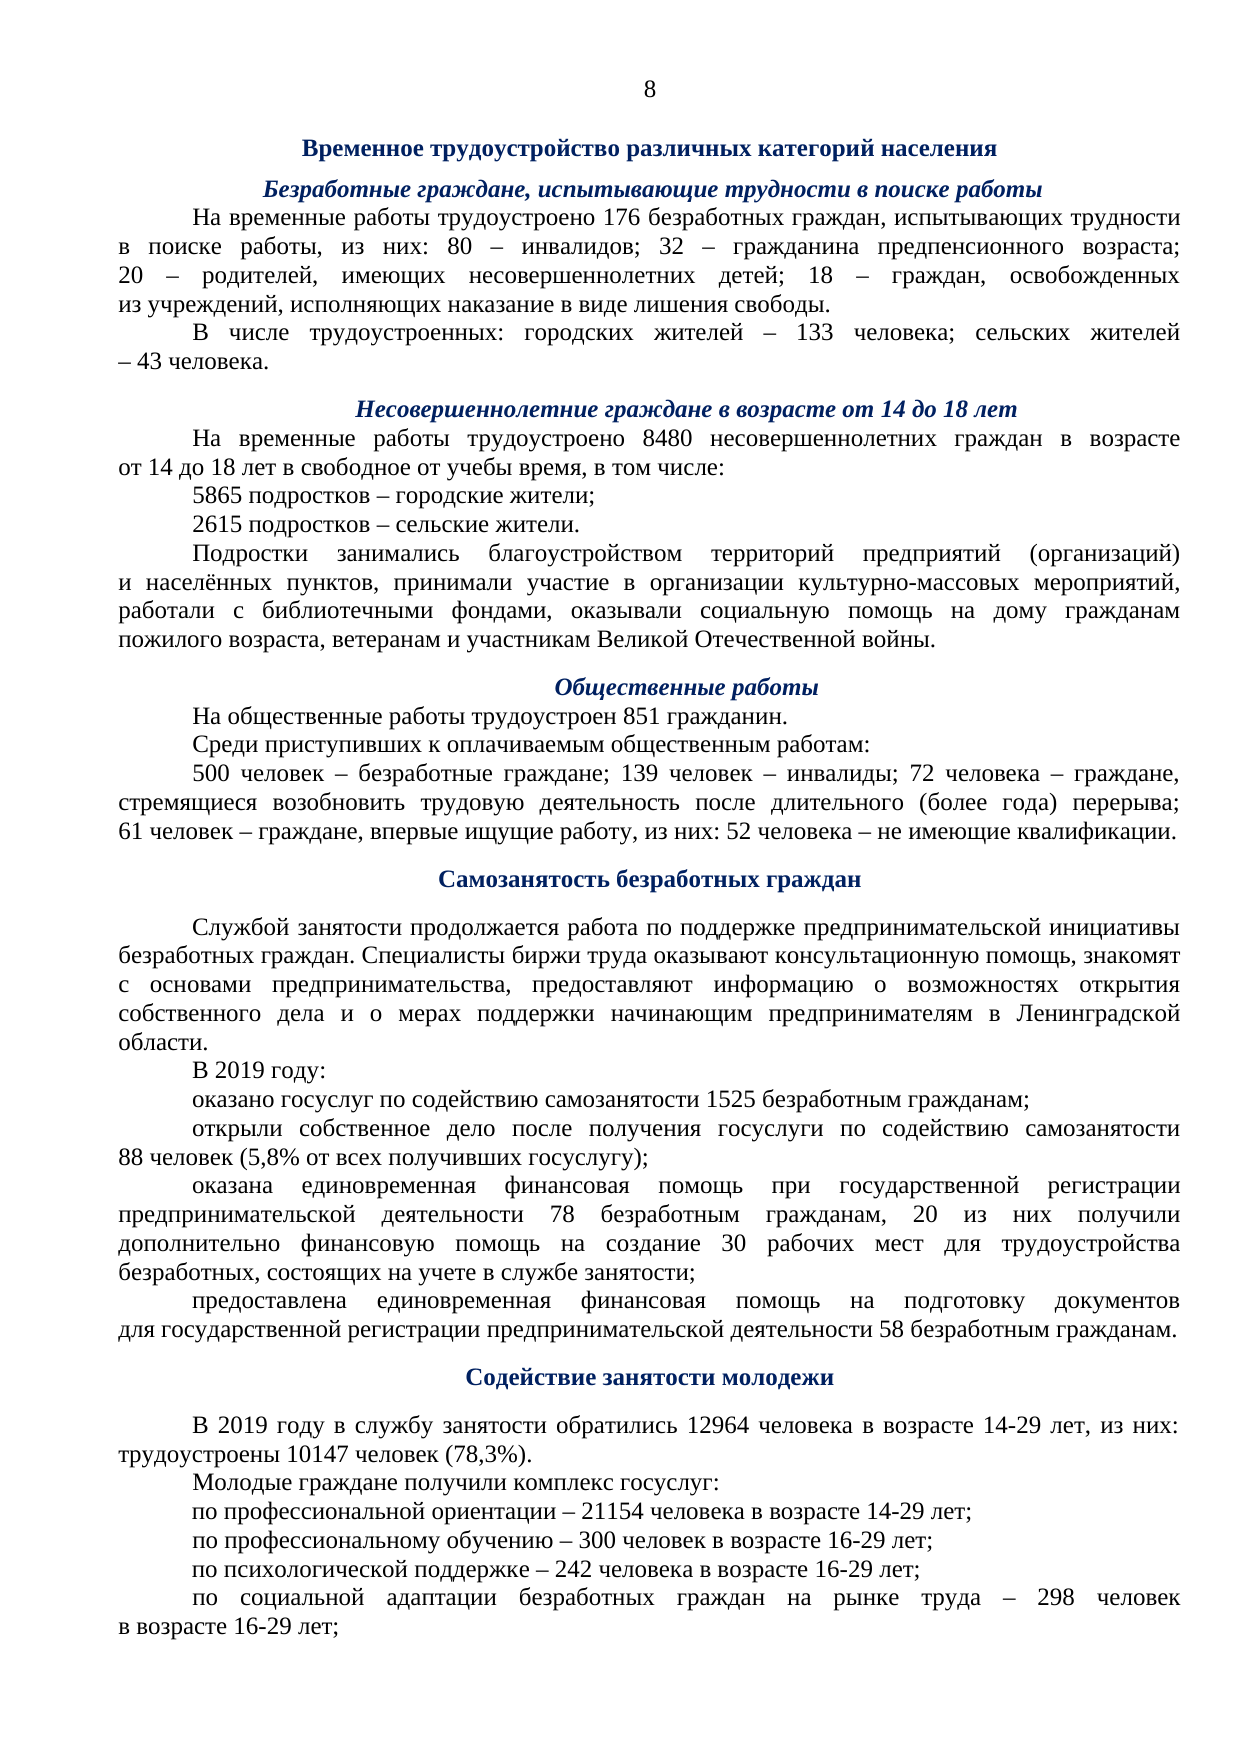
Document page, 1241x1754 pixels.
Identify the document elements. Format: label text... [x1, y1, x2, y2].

text по психологической поддержке – 242 человека в возрасте 16-29 лет; [118, 1554, 1181, 1582]
text Безработные граждане, испытывающие трудности в поиске работы [118, 174, 1181, 202]
text В числе трудоустроенных: городских жителей – 133 человека; сельских жителей – 43 человека. [118, 317, 1181, 375]
text 500 человек – безработные граждане; 139 человек – инвалиды; 72 человека – граждане, стремящиеся возобновить трудовую деятельность после длительного (более года) перерыва; 61 человек – граждане, впервые ищущие работу, из них: 52 человека – не имеющие квалификации. [118, 758, 1181, 844]
text 2615 подростков – сельские жители. [118, 509, 1181, 538]
text оказано госуслуг по содействию самозанятости 1525 безработным гражданам; [118, 1084, 1181, 1113]
text На временные работы трудоустроено 8480 несовершеннолетних граждан в возрасте от 14 до 18 лет в свободное от учебы время, в том числе: [118, 423, 1181, 480]
text Молодые граждане получили комплекс госуслуг: [118, 1467, 1181, 1496]
text 5865 подростков – городские жители; [118, 480, 1181, 509]
text по профессиональному обучению – 300 человек в возрасте 16-29 лет; [118, 1525, 1181, 1554]
text Несовершеннолетние граждане в возрасте от 14 до 18 лет [118, 394, 1181, 423]
text Среди приступивших к оплачиваемым общественным работам: [118, 729, 1181, 758]
text В 2019 году: [118, 1055, 1181, 1084]
text Временное трудоустройство различных категорий населения [118, 133, 1181, 162]
text Содействие занятости молодежи [118, 1362, 1181, 1391]
text В 2019 году в службу занятости обратились 12964 человека в возрасте 14-29 лет, из них: трудоустроены 10147 человек (78,3%). [118, 1410, 1181, 1467]
text оказана единовременная финансовая помощь при государственной регистрации предпринимательской деятельности 78 безработным гражданам, 20 из них получили дополнительно финансовую помощь на создание 30 рабочих мест для трудоустройства безработных, состоящих на учете в службе занятости; [118, 1170, 1181, 1285]
text На общественные работы трудоустроен 851 гражданин. [118, 701, 1181, 729]
text Самозанятость безработных граждан [118, 864, 1181, 892]
text Подростки занимались благоустройством территорий предприятий (организаций) и населённых пунктов, принимали участие в организации культурно-массовых мероприятий, работали с библиотечными фондами, оказывали социальную помощь на дому гражданам пожилого возраста, ветеранам и участникам Великой Отечественной войны. [118, 538, 1181, 653]
text открыли собственное дело после получения госуслуги по содействию самозанятости 88 человек (5,8% от всех получивших госуслугу); [118, 1113, 1181, 1170]
text Службой занятости продолжается работа по поддержке предпринимательской инициативы безработных граждан. Специалисты биржи труда оказывают консультационную помощь, знакомят с основами предпринимательства, предоставляют информацию о возможностях открытия собственного дела и о мерах поддержки начинающим предпринимателям в Ленинградской области. [118, 912, 1181, 1055]
text по социальной адаптации безработных граждан на рынке труда – 298 человек в возрасте 16-29 лет; [118, 1582, 1181, 1640]
text На временные работы трудоустроено 176 безработных граждан, испытывающих трудности в поиске работы, из них: 80 – инвалидов; 32 – гражданина предпенсионного возраста; 20 – родителей, имеющих несовершеннолетних детей; 18 – граждан, освобожденных из учреждений, исполняющих наказание в виде лишения свободы. [118, 202, 1181, 317]
text предоставлена единовременная финансовая помощь на подготовку документов для государственной регистрации предпринимательской деятельности 58 безработным гражданам. [118, 1285, 1181, 1343]
text Общественные работы [118, 672, 1181, 701]
text по профессиональной ориентации – 21154 человека в возрасте 14-29 лет; [118, 1496, 1181, 1525]
